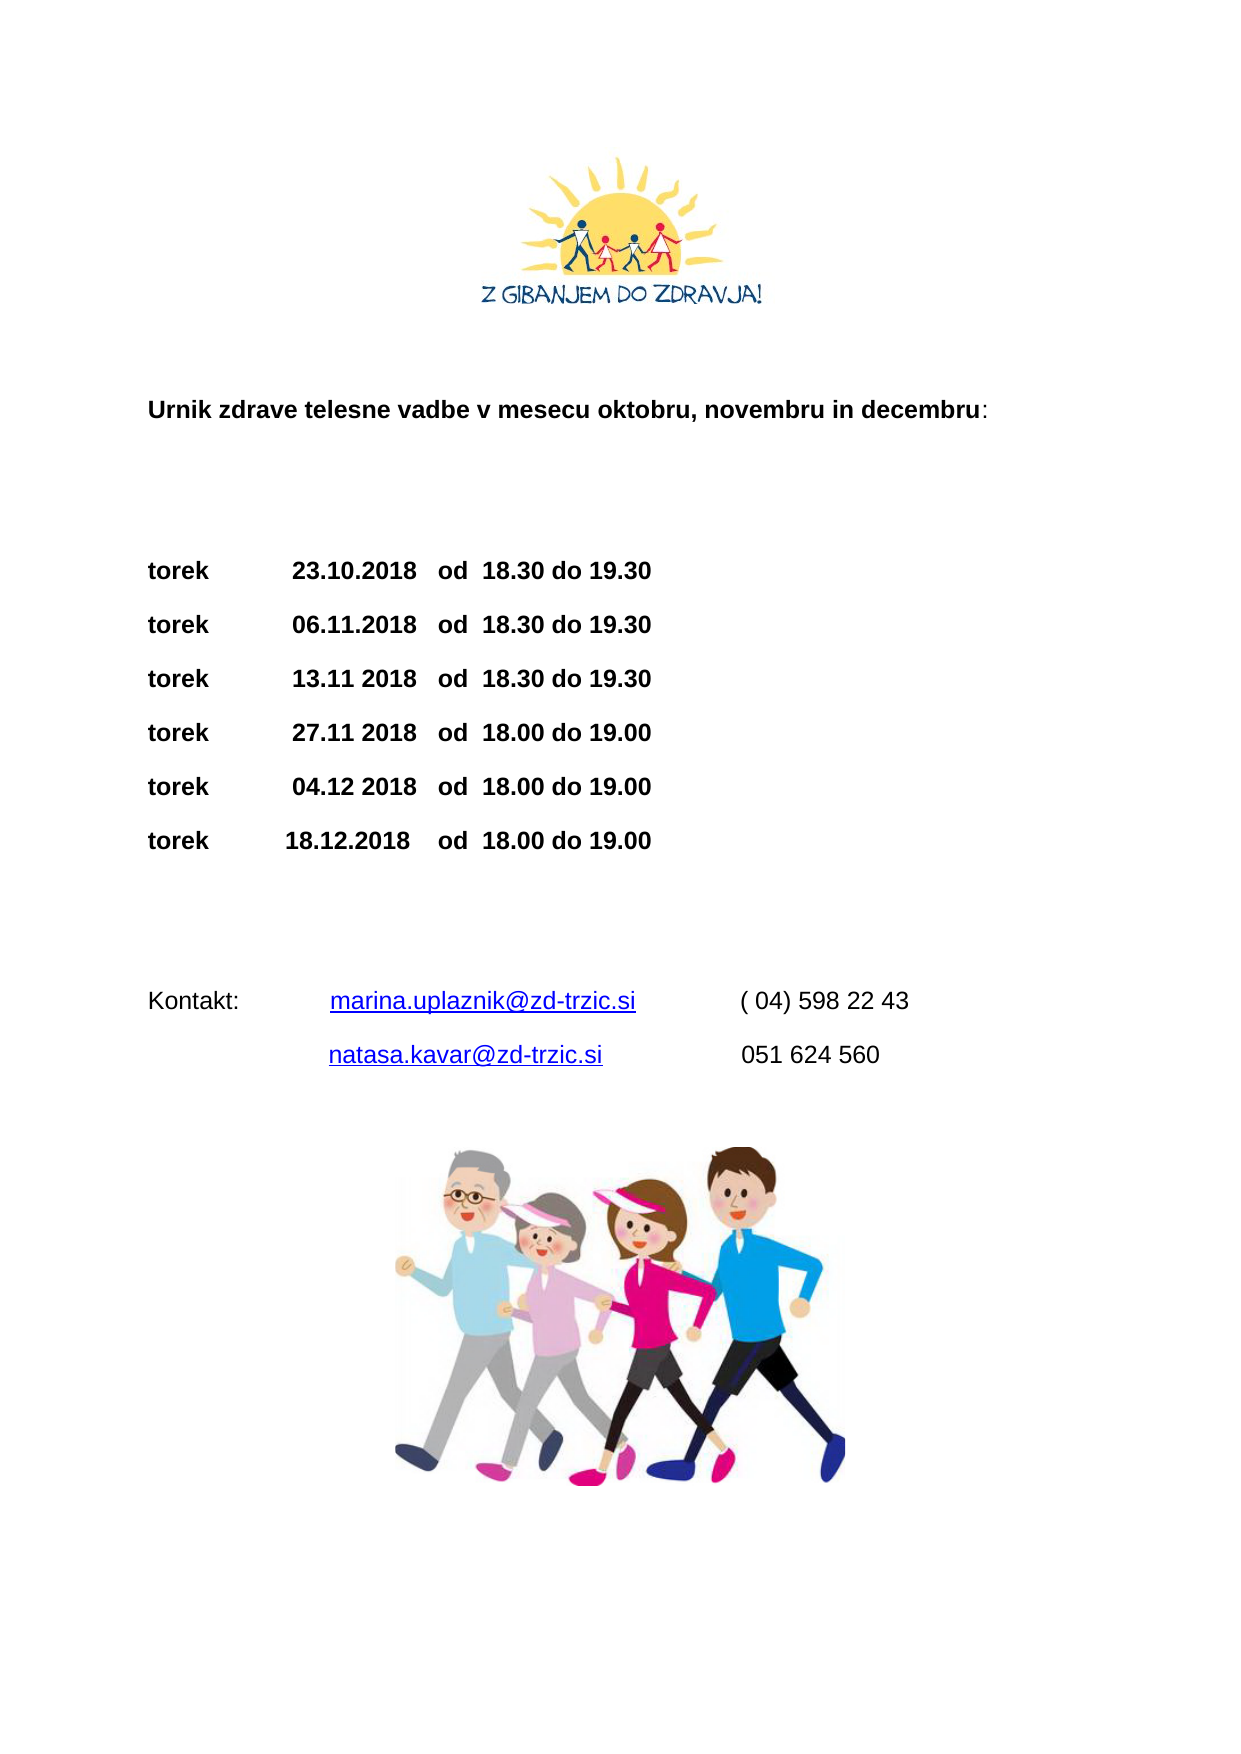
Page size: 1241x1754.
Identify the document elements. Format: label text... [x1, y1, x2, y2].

text natasa.kavar@zd-trzic.si 051 624 560 [148, 1040, 1092, 1069]
picture [395, 1147, 846, 1486]
text Urnik zdrave telesne vadbe v mesecu oktobru, novembru in decembru: [148, 395, 1092, 423]
text torek 04.12 2018 od 18.00 do 19.00 [148, 772, 1092, 801]
text torek 13.11 2018 od 18.30 do 19.30 [148, 664, 1092, 693]
text torek 06.11.2018 od 18.30 do 19.30 [148, 610, 1092, 639]
picture [465, 147, 775, 304]
text torek 23.10.2018 od 18.30 do 19.30 [148, 556, 1092, 585]
text torek 27.11 2018 od 18.00 do 19.00 [148, 718, 1092, 747]
text Kontakt: marina.uplaznik@zd-trzic.si ( 04) 598 22 43 [148, 986, 1092, 1015]
text torek 18.12.2018 od 18.00 do 19.00 [148, 826, 1092, 854]
